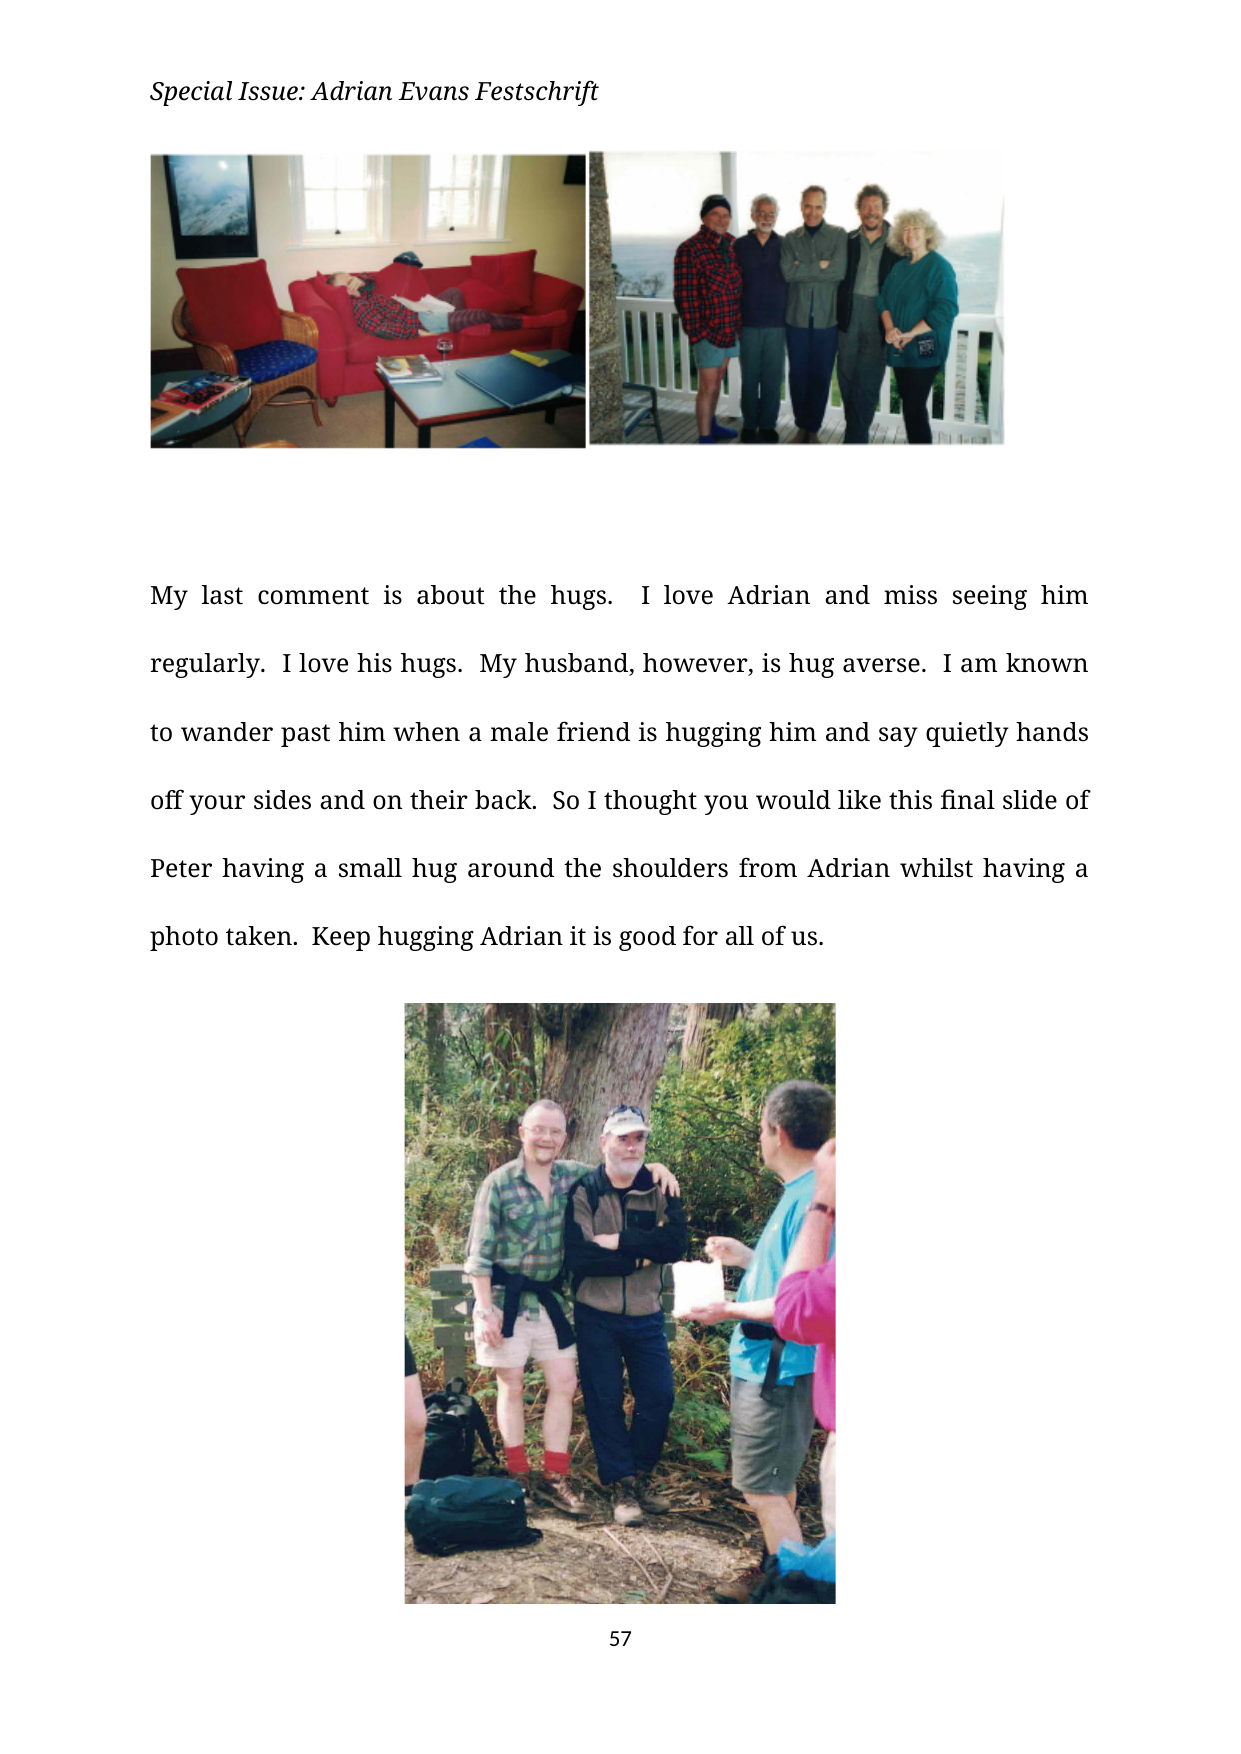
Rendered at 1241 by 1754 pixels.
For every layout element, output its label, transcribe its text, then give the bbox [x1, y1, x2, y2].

picture [404, 1003, 836, 1604]
picture [150, 150, 1010, 449]
text My last comment is about the hugs. I love Adrian and miss seeing him regularly. I love his hugs. My husband, however, is hug averse. I am known to wander past him when a male friend is hugging him and say quietly hands off your sides and on their back. So I thought you would like this final slide of Peter having a small hug around the shoulders from Adrian whilst having a photo taken. Keep hugging Adrian it is good for all of us. [150, 578, 1090, 953]
